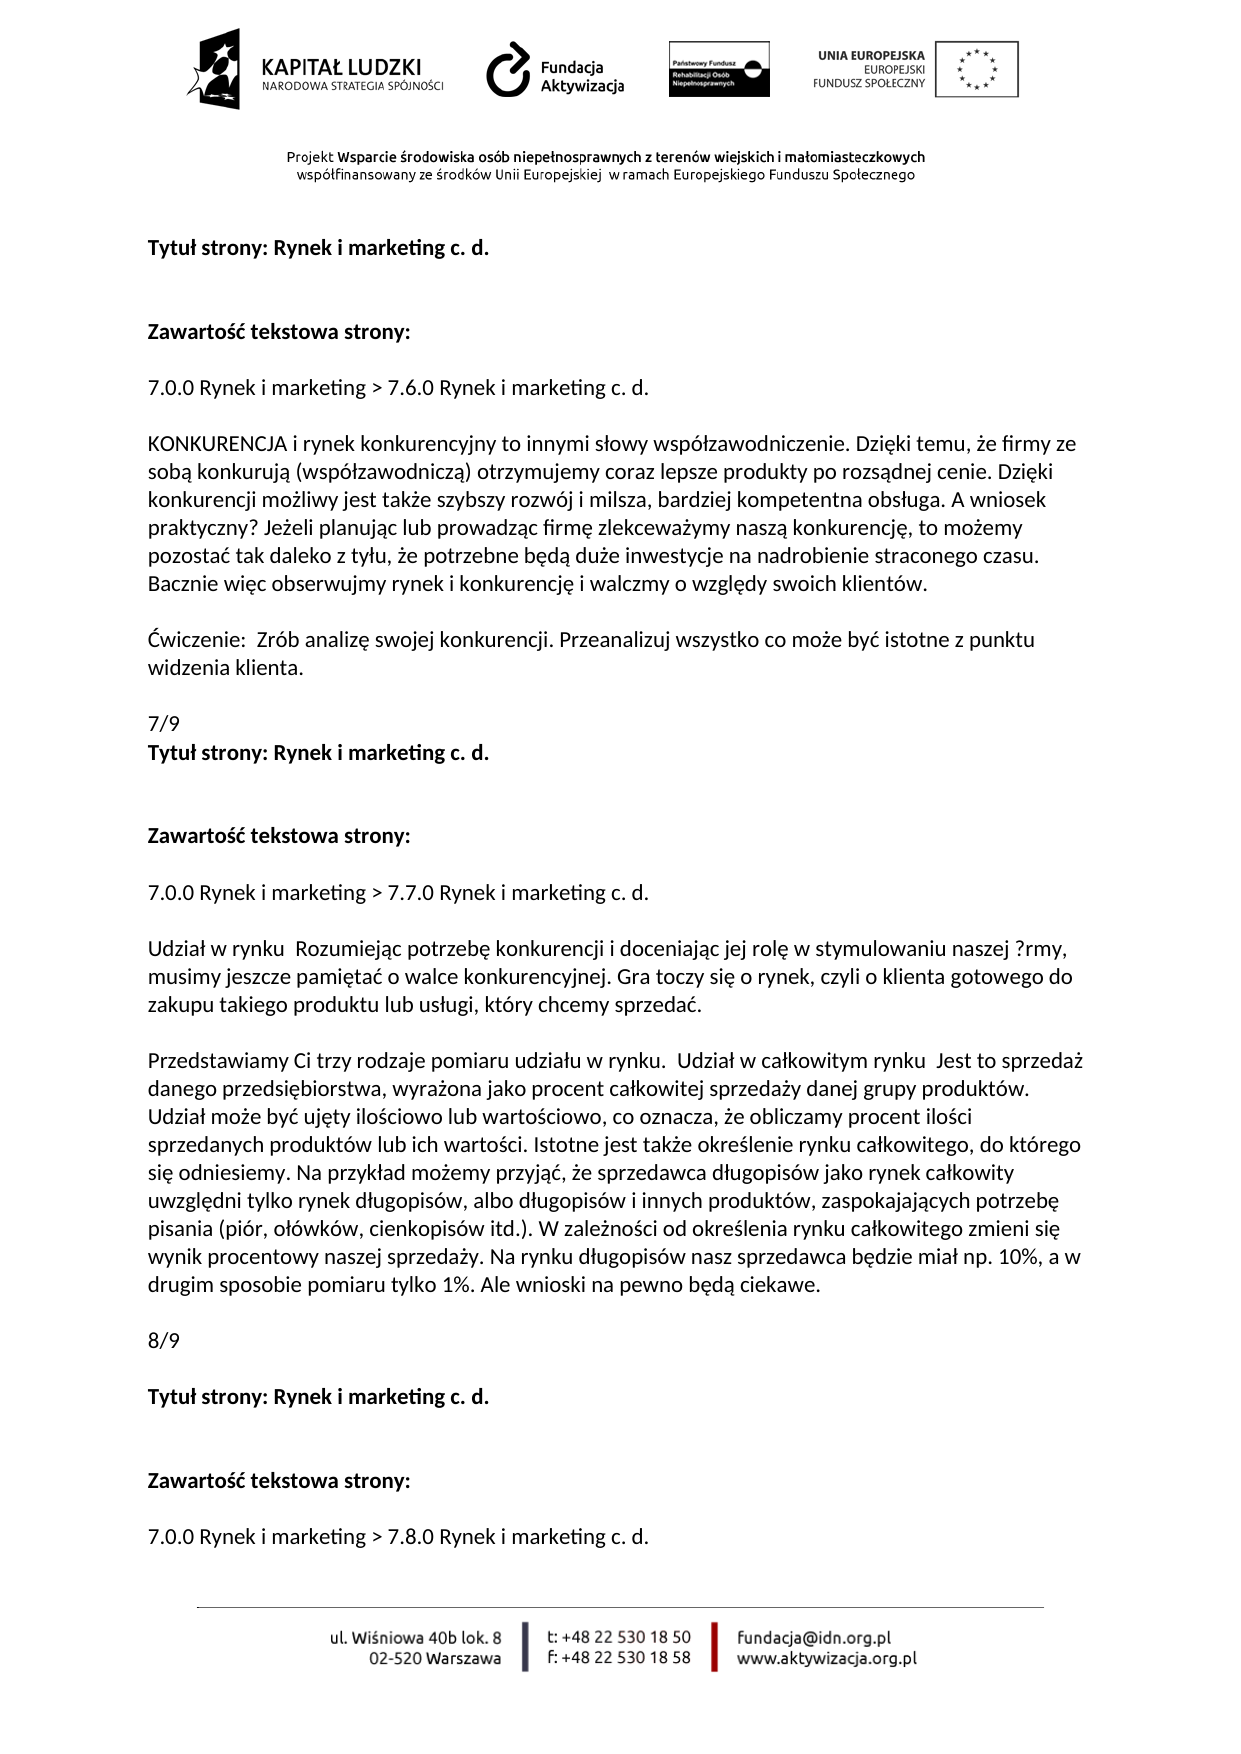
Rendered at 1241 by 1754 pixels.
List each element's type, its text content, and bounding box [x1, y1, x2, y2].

text 8/9 [148, 1326, 1093, 1354]
text 7.0.0 Rynek i marketing > 7.8.0 Rynek i marketing c. d. [148, 1522, 1093, 1550]
text Przedstawiamy Ci trzy rodzaje pomiaru udziału w rynku. Udział w całkowitym rynku Jest to sprzedaż danego przedsiębiorstwa, wyrażona jako procent całkowitej sprzedaży danej grupy produktów. Udział może być ujęty ilościowo lub wartościowo, co oznacza, że obliczamy procent ilości sprzedanych produktów lub ich wartości. Istotne jest także określenie rynku całkowitego, do którego się odniesiemy. Na przykład możemy przyjąć, że sprzedawca długopisów jako rynek całkowity uwzględni tylko rynek długopisów, albo długopisów i innych produktów, zaspokajających potrzebę pisania (piór, ołówków, cienkopisów itd.). W zależności od określenia rynku całkowitego zmieni się wynik procentowy naszej sprzedaży. Na rynku długopisów nasz sprzedawca będzie miał np. 10%, a w drugim sposobie pomiaru tylko 1%. Ale wnioski na pewno będą ciekawe. [148, 1046, 1093, 1298]
text Zawartość tekstowa strony: [148, 1466, 1093, 1494]
text 7.0.0 Rynek i marketing > 7.6.0 Rynek i marketing c. d. [148, 373, 1093, 401]
picture [0, 1606, 1241, 1707]
text 7.0.0 Rynek i marketing > 7.7.0 Rynek i marketing c. d. [148, 878, 1093, 906]
picture [148, 0, 1092, 195]
text Zawartość tekstowa strony: [148, 317, 1093, 345]
text 7/9 [148, 709, 1093, 738]
text Tytuł strony: Rynek i marketing c. d. [148, 1382, 1093, 1410]
text Udział w rynku Rozumiejąc potrzebę konkurencji i doceniając jej rolę w stymulowaniu naszej ?rmy, musimy jeszcze pamiętać o walce konkurencyjnej. Gra toczy się o rynek, czyli o klienta gotowego do zakupu takiego produktu lub usługi, który chcemy sprzedać. [148, 934, 1093, 1018]
text Ćwiczenie: Zrób analizę swojej konkurencji. Przeanalizuj wszystko co może być istotne z punktu widzenia klienta. [148, 626, 1093, 682]
text Tytuł strony: Rynek i marketing c. d. [148, 738, 1093, 766]
text KONKURENCJA i rynek konkurencyjny to innymi słowy współzawodniczenie. Dzięki temu, że firmy ze sobą konkurują (współzawodniczą) otrzymujemy coraz lepsze produkty po rozsądnej cenie. Dzięki konkurencji możliwy jest także szybszy rozwój i milsza, bardziej kompetentna obsługa. A wniosek praktyczny? Jeżeli planując lub prowadząc firmę zlekceważymy naszą konkurencję, to możemy pozostać tak daleko z tyłu, że potrzebne będą duże inwestycje na nadrobienie straconego czasu. Bacznie więc obserwujmy rynek i konkurencję i walczmy o względy swoich klientów. [148, 429, 1093, 597]
text Tytuł strony: Rynek i marketing c. d. [148, 233, 1093, 261]
text Zawartość tekstowa strony: [148, 822, 1093, 850]
